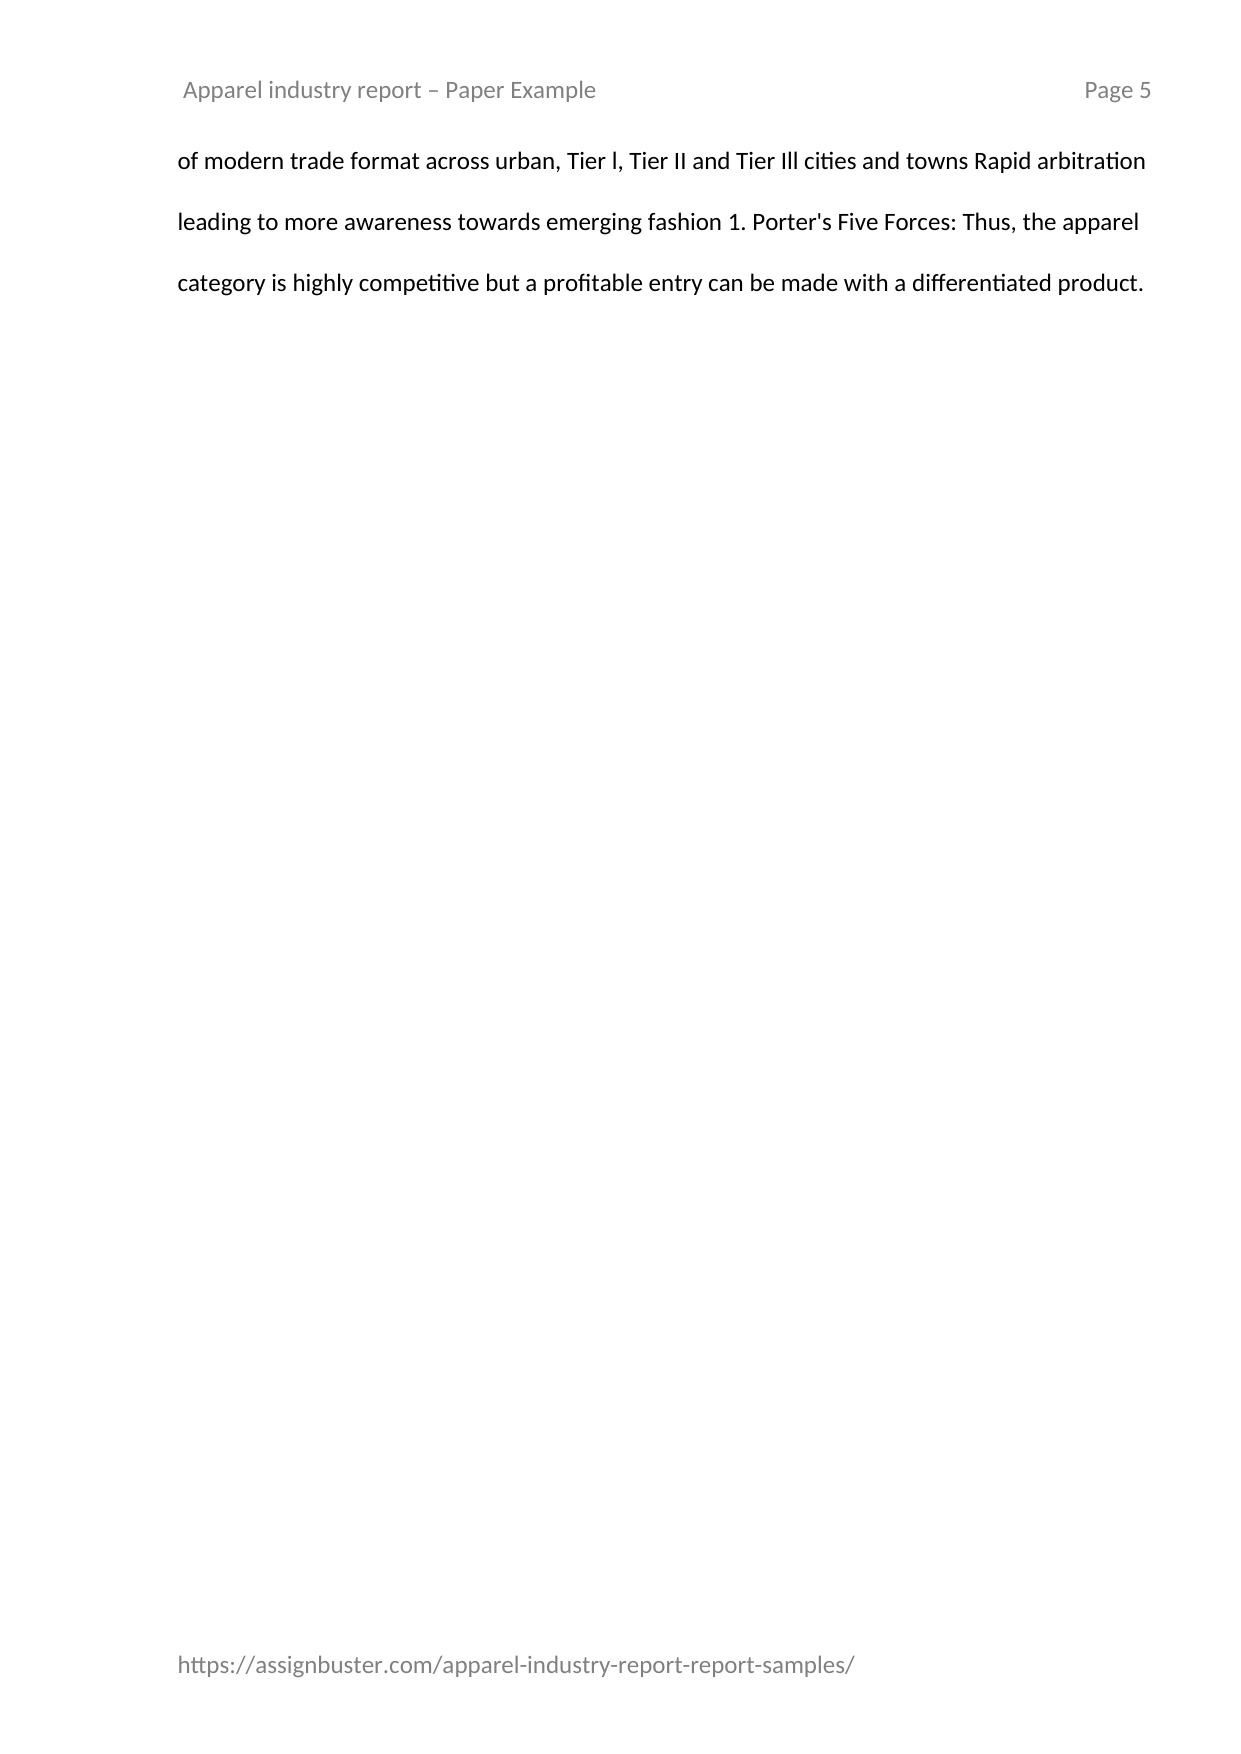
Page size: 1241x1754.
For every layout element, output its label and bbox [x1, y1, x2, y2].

text [177, 145, 1152, 298]
